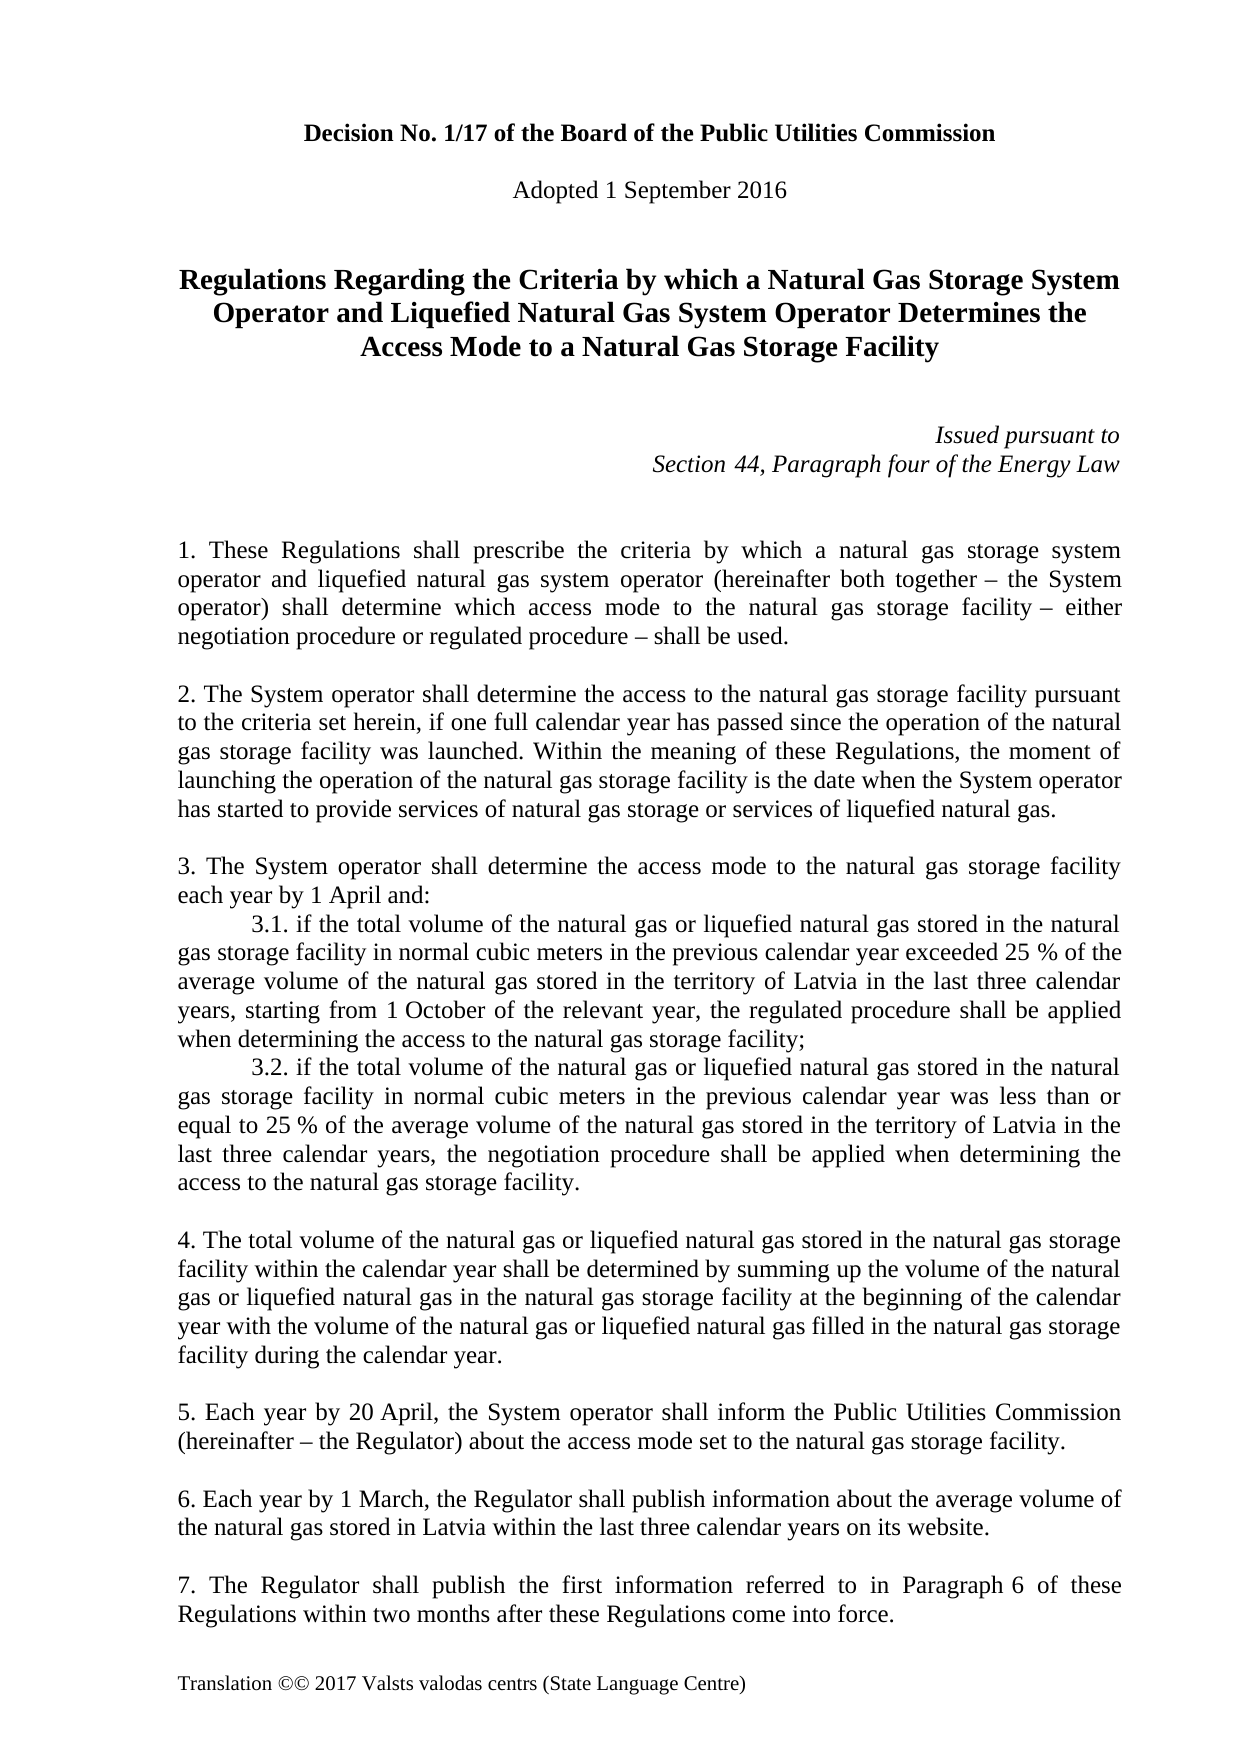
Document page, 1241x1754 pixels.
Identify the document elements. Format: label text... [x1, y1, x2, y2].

text 1. These Regulations shall prescribe the criteria by which a natural gas storage system operator and liquefied natural gas system operator (hereinafter both together – the System operator) shall determine which access mode to the natural gas storage facility – either negotiation procedure or regulated procedure – shall be used. [177, 535, 1122, 650]
text Decision No. 1/17 of the Board of the Public Utilities Commission [177, 118, 1122, 147]
text 3.1. if the total volume of the natural gas or liquefied natural gas stored in the natural gas storage facility in normal cubic meters in the previous calendar year exceeded 25 % of the average volume of the natural gas stored in the territory of Latvia in the last three calendar years, starting from 1 October of the relevant year, the regulated procedure shall be applied when determining the access to the natural gas storage facility; [177, 909, 1122, 1052]
text 5. Each year by 20 April, the System operator shall inform the Public Utilities Commission (hereinafter – the Regulator) about the access mode set to the natural gas storage facility. [177, 1397, 1122, 1455]
text 3. The System operator shall determine the access mode to the natural gas storage facility each year by 1 April and: [177, 851, 1122, 909]
text Section 44, Paragraph four of the Energy Law [177, 449, 1122, 477]
text 3.2. if the total volume of the natural gas or liquefied natural gas stored in the natural gas storage facility in normal cubic meters in the previous calendar year was less than or equal to 25 % of the average volume of the natural gas stored in the territory of Latvia in the last three calendar years, the negotiation procedure shall be applied when determining the access to the natural gas storage facility. [177, 1052, 1122, 1196]
text Adopted 1 September 2016 [177, 176, 1122, 204]
text 6. Each year by 1 March, the Regulator shall publish information about the average volume of the natural gas stored in Latvia within the last three calendar years on its website. [177, 1484, 1122, 1541]
text Regulations Regarding the Criteria by which a Natural Gas Storage System Operator and Liquefied Natural Gas System Operator Determines the Access Mode to a Natural Gas Storage Facility [177, 262, 1122, 362]
text 7. The Regulator shall publish the first information referred to in Paragraph 6 of these Regulations within two months after these Regulations come into force. [177, 1570, 1122, 1627]
text 4. The total volume of the natural gas or liquefied natural gas stored in the natural gas storage facility within the calendar year shall be determined by summing up the volume of the natural gas or liquefied natural gas in the natural gas storage facility at the beginning of the calendar year with the volume of the natural gas or liquefied natural gas filled in the natural gas storage facility during the calendar year. [177, 1225, 1122, 1369]
text Issued pursuant to [177, 420, 1122, 449]
text 2. The System operator shall determine the access to the natural gas storage facility pursuant to the criteria set herein, if one full calendar year has passed since the operation of the natural gas storage facility was launched. Within the meaning of these Regulations, the moment of launching the operation of the natural gas storage facility is the date when the System operator has started to provide services of natural gas storage or services of liquefied natural gas. [177, 679, 1122, 822]
